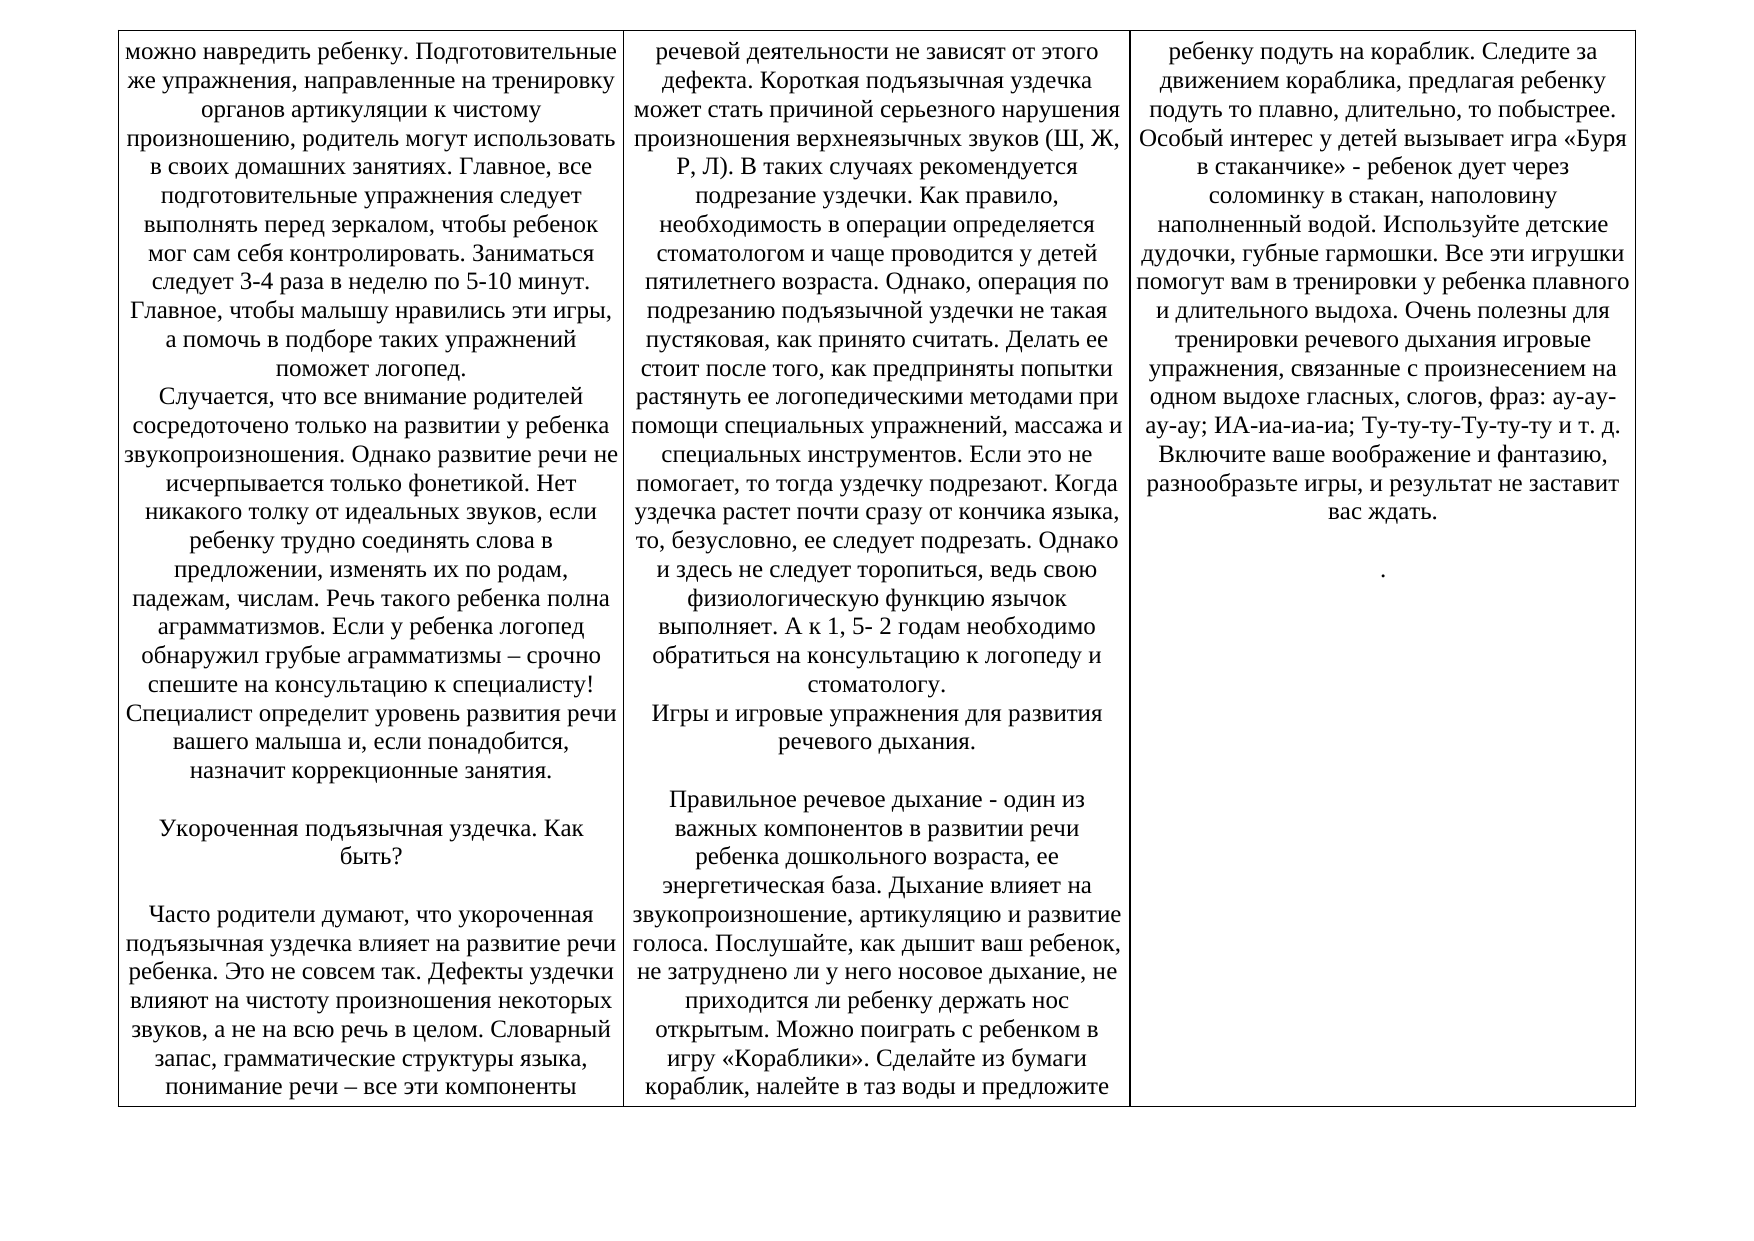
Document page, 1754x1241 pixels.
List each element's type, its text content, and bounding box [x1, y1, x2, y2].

table_cell можно навредить ребенку. Подготовительные же упражнения, направленные на тренировку органов артикуляции к чистому произношению, родитель могут использовать в своих домашних занятиях. Главное, все подготовительные упражнения следует выполнять перед зеркалом, чтобы ребенок мог сам себя контролировать. Заниматься следует 3-4 раза в неделю по 5-10 минут. Главное, чтобы малышу нравились эти игры, а помочь в подборе таких упражнений поможет логопед. Случается, что все внимание родителей сосредоточено только на развитии у ребенка звукопроизношения. Однако развитие речи не исчерпывается только фонетикой. Нет никакого толку от идеальных звуков, если ребенку трудно соединять слова в предложении, изменять их по родам, падежам, числам. Речь такого ребенка полна аграмматизмов. Если у ребенка логопед обнаружил грубые аграмматизмы – срочно спешите на консультацию к специалисту! Специалист определит уровень развития речи вашего малыша и, если понадобится, назначит коррекционные занятия. Укороченная подъязычная уздечка. Как быть? Часто родители думают, что укороченная подъязычная уздечка влияет на развитие речи ребенка. Это не совсем так. Дефекты уздечки влияют на чистоту произношения некоторых звуков, а не на всю речь в целом. Словарный запас, грамматические структуры языка, понимание речи – все эти компоненты [119, 31, 623, 1106]
table_cell ребенку подуть на кораблик. Следите за движением кораблика, предлагая ребенку подуть то плавно, длительно, то побыстрее. Особый интерес у детей вызывает игра «Буря в стаканчике» - ребенок дует через соломинку в стакан, наполовину наполненный водой. Используйте детские дудочки, губные гармошки. Все эти игрушки помогут вам в тренировки у ребенка плавного и длительного выдоха. Очень полезны для тренировки речевого дыхания игровые упражнения, связанные с произнесением на одном выдохе гласных, слогов, фраз: ау-ау-ау-ау; ИА-иа-иа-иа; Ту-ту-ту-Ту-ту-ту и т. д. Включите ваше воображение и фантазию, разнообразьте игры, и результат не заставит вас ждать. . [1131, 31, 1635, 1106]
table_cell речевой деятельности не зависят от этого дефекта. Короткая подъязычная уздечка может стать причиной серьезного нарушения произношения верхнеязычных звуков (Ш, Ж, Р, Л). В таких случаях рекомендуется подрезание уздечки. Как правило, необходимость в операции определяется стоматологом и чаще проводится у детей пятилетнего возраста. Однако, операция по подрезанию подъязычной уздечки не такая пустяковая, как принято считать. Делать ее стоит после того, как предприняты попытки растянуть ее логопедическими методами при помощи специальных упражнений, массажа и специальных инструментов. Если это не помогает, то тогда уздечку подрезают. Когда уздечка растет почти сразу от кончика языка, то, безусловно, ее следует подрезать. Однако и здесь не следует торопиться, ведь свою физиологическую функцию язычок выполняет. А к 1, 5- 2 годам необходимо обратиться на консультацию к логопеду и стоматологу. Игры и игровые упражнения для развития речевого дыхания. Правильное речевое дыхание - один из важных компонентов в развитии речи ребенка дошкольного возраста, ее энергетическая база. Дыхание влияет на звукопроизношение, артикуляцию и развитие голоса. Послушайте, как дышит ваш ребенок, не затруднено ли у него носовое дыхание, не приходится ли ребенку держать нос открытым. Можно поиграть с ребенком в игру «Кораблики». Сделайте из бумаги кораблик, налейте в таз воды и предложите [624, 31, 1129, 1106]
